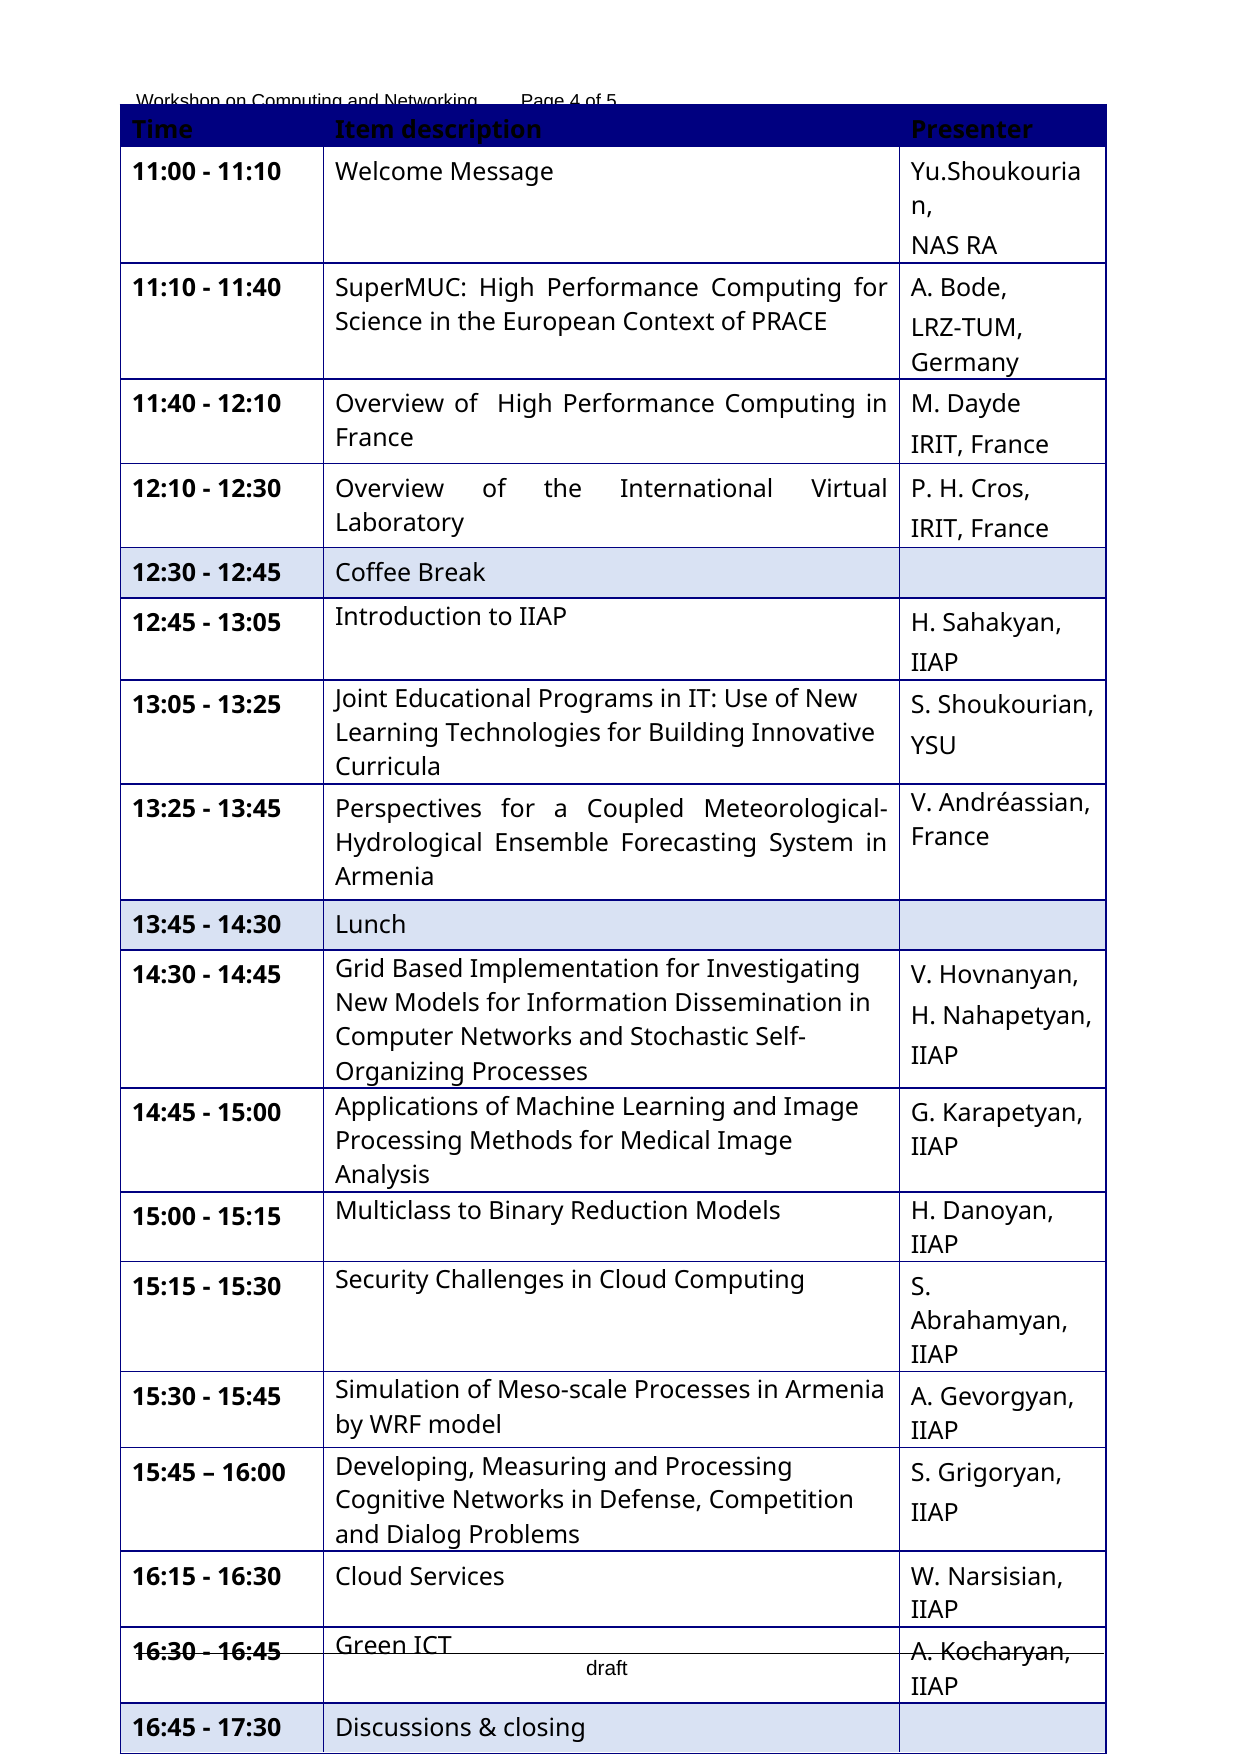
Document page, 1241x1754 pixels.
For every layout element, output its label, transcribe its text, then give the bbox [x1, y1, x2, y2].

table_cell A. Gevorgyan, IIAP [900, 1372, 1105, 1447]
table_cell Grid Based Implementation for Investigating New Models for Information Dissemination in Computer Networks and Stochastic Self-Organizing Processes [324, 951, 899, 1087]
table_header Presenter [900, 106, 1105, 146]
table_cell [900, 548, 1105, 597]
table_cell H. Sahakyan, IIAP [900, 599, 1105, 679]
table_cell Introduction to IIAP [324, 599, 899, 679]
table_cell A. Bode, LRZ-TUM, Germany [900, 264, 1105, 378]
table_cell SuperMUC: High Performance Computing for Science in the European Context of PRACE [324, 264, 899, 378]
table_cell A. Kocharyan, IIAP [900, 1628, 1105, 1702]
table_cell Lunch [324, 901, 899, 949]
table_cell 15:30 - 15:45 [121, 1372, 323, 1447]
table_cell Yu.Shoukourian, NAS RA [900, 147, 1105, 262]
table_cell [900, 1704, 1105, 1752]
table_cell H. Danoyan, IIAP [900, 1193, 1105, 1261]
table_header Item description [324, 106, 899, 146]
table_cell P. H. Cros, IRIT, France [900, 464, 1105, 547]
table_cell 16:45 - 17:30 [121, 1704, 323, 1752]
table_cell M. Dayde IRIT, France [900, 380, 1105, 462]
table_cell 15:45 – 16:00 [121, 1448, 323, 1550]
table_cell 12:45 - 13:05 [121, 599, 323, 679]
table_cell Cloud Services [324, 1552, 899, 1626]
table_header Time [121, 106, 323, 146]
table_cell 16:15 - 16:30 [121, 1552, 323, 1626]
table_cell Welcome Message [324, 147, 899, 262]
table_cell Coffee Break [324, 548, 899, 597]
table_cell Developing, Measuring and Processing Cognitive Networks in Defense, Competition and Dialog Problems [324, 1448, 899, 1550]
table_cell V. Andréassian, France [900, 785, 1105, 899]
table_cell G. Karapetyan, IIAP [900, 1089, 1105, 1191]
table_cell [900, 901, 1105, 949]
table_cell Overview of High Performance Computing in France [324, 380, 899, 462]
table_cell Green ICT [324, 1628, 899, 1702]
table_cell V. Hovnanyan, H. Nahapetyan, IIAP [900, 951, 1105, 1087]
table_cell Joint Educational Programs in IT: Use of New Learning Technologies for Building Innovative Curricula [324, 681, 899, 783]
table_cell W. Narsisian, IIAP [900, 1552, 1105, 1626]
table_cell Applications of Machine Learning and Image Processing Methods for Medical Image Analysis [324, 1089, 899, 1191]
table_cell Multiclass to Binary Reduction Models [324, 1193, 899, 1261]
table_cell 12:30 - 12:45 [121, 548, 323, 597]
table_cell Simulation of Meso-scale Processes in Armenia by WRF model [324, 1372, 899, 1447]
table_cell Security Challenges in Cloud Computing [324, 1262, 899, 1371]
table_cell 14:45 - 15:00 [121, 1089, 323, 1191]
table_cell Overview of the International Virtual Laboratory [324, 464, 899, 547]
table_cell 13:45 - 14:30 [121, 901, 323, 949]
table_cell 15:00 - 15:15 [121, 1193, 323, 1261]
table_cell S. Grigoryan, IIAP [900, 1448, 1105, 1550]
table_cell 12:10 - 12:30 [121, 464, 323, 547]
table_cell 11:00 - 11:10 [121, 147, 323, 262]
table_cell 15:15 - 15:30 [121, 1262, 323, 1371]
table_cell 11:10 - 11:40 [121, 264, 323, 378]
table_cell S. Shoukourian, YSU [900, 681, 1105, 783]
table_cell S. Abrahamyan, IIAP [900, 1262, 1105, 1371]
table_cell Perspectives for a Coupled Meteorological-Hydrological Ensemble Forecasting System in Armenia [324, 785, 899, 899]
table_cell 13:25 - 13:45 [121, 785, 323, 899]
table_cell 16:30 - 16:45 [121, 1628, 323, 1702]
table_cell 13:05 - 13:25 [121, 681, 323, 783]
table_cell 14:30 - 14:45 [121, 951, 323, 1087]
table_cell 11:40 - 12:10 [121, 380, 323, 462]
table_cell Discussions & closing [324, 1704, 899, 1752]
